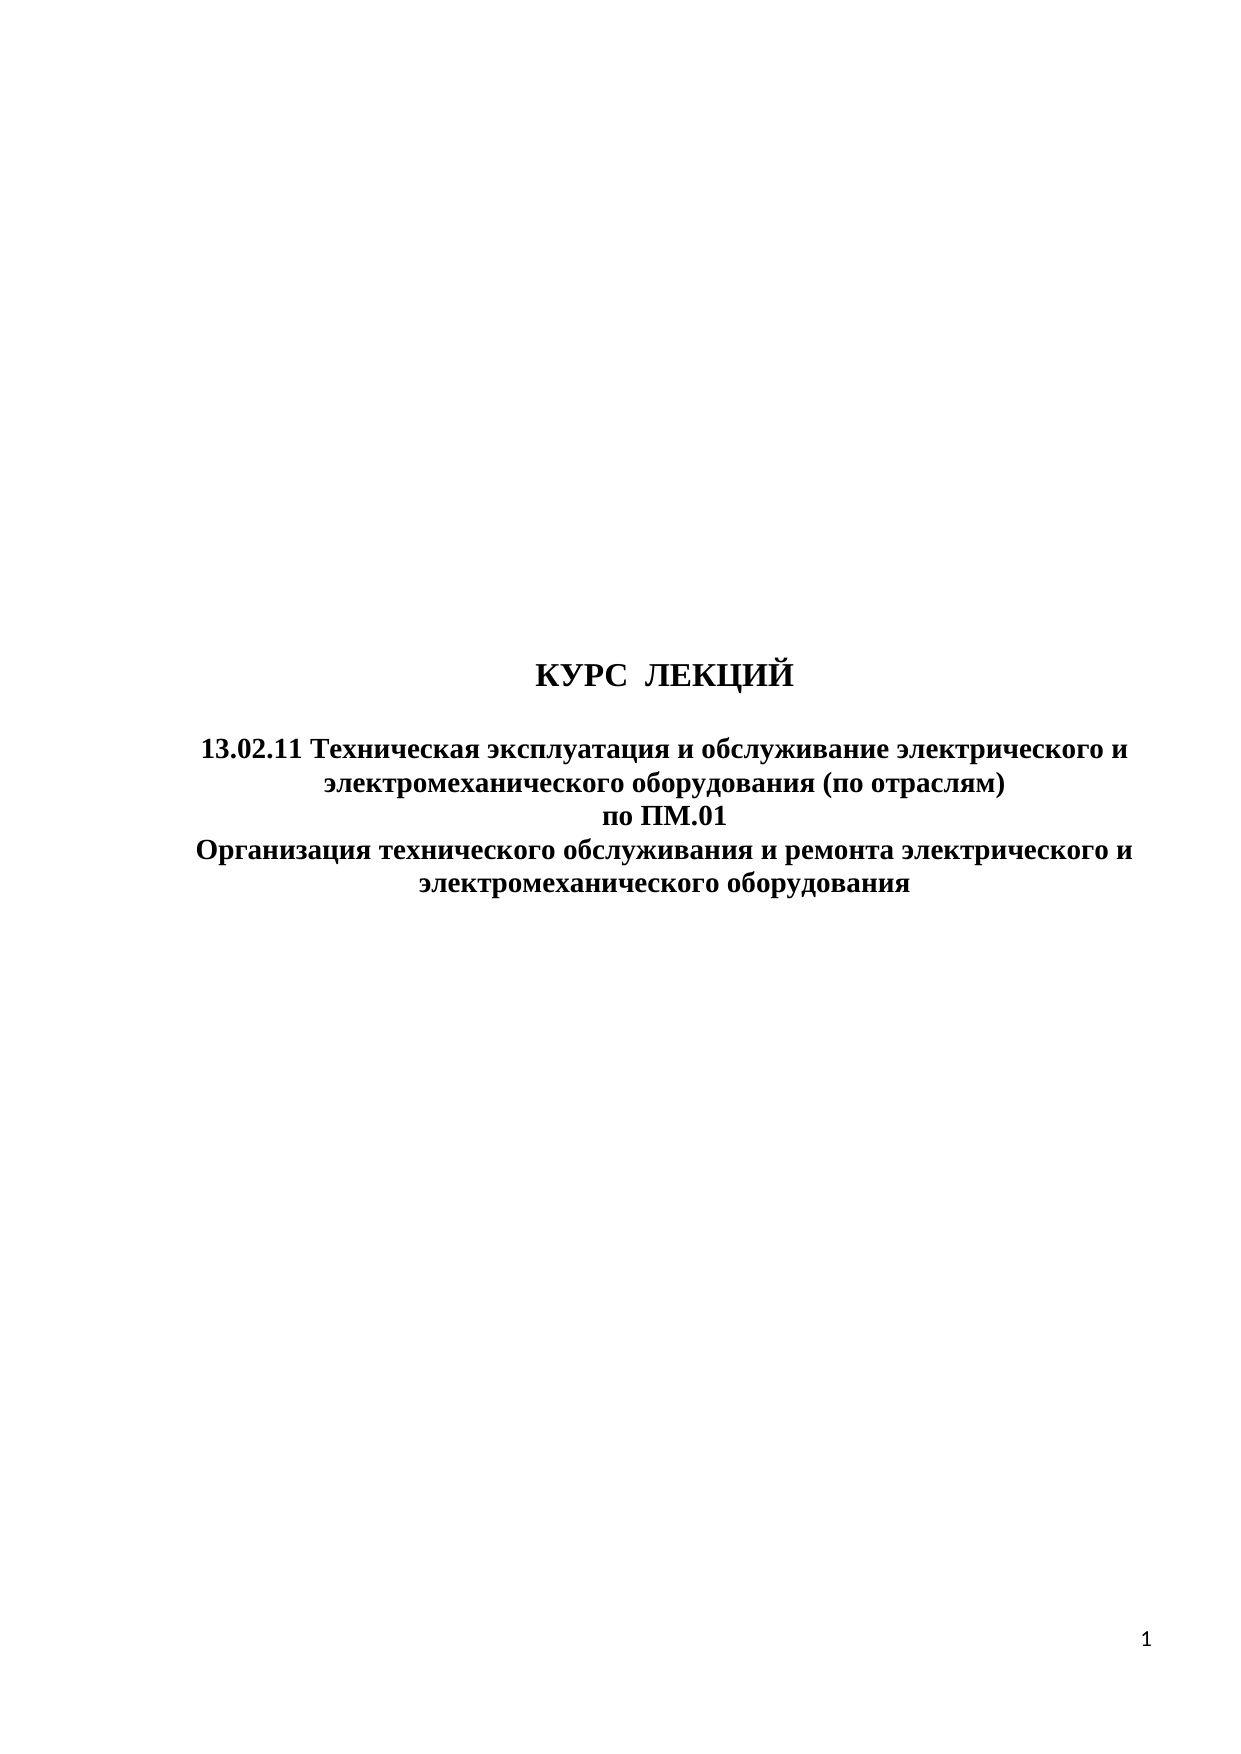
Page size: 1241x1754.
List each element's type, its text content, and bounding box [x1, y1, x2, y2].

text 13.02.11 Техническая эксплуатация и обслуживание электрического и электромеханического оборудования (по отраслям) [177, 731, 1152, 798]
text КУРС ЛЕКЦИЙ [177, 655, 1152, 693]
text Организация технического обслуживания и ремонта электрического и электромеханического оборудования [177, 832, 1152, 899]
text по ПМ.01 [177, 798, 1152, 832]
